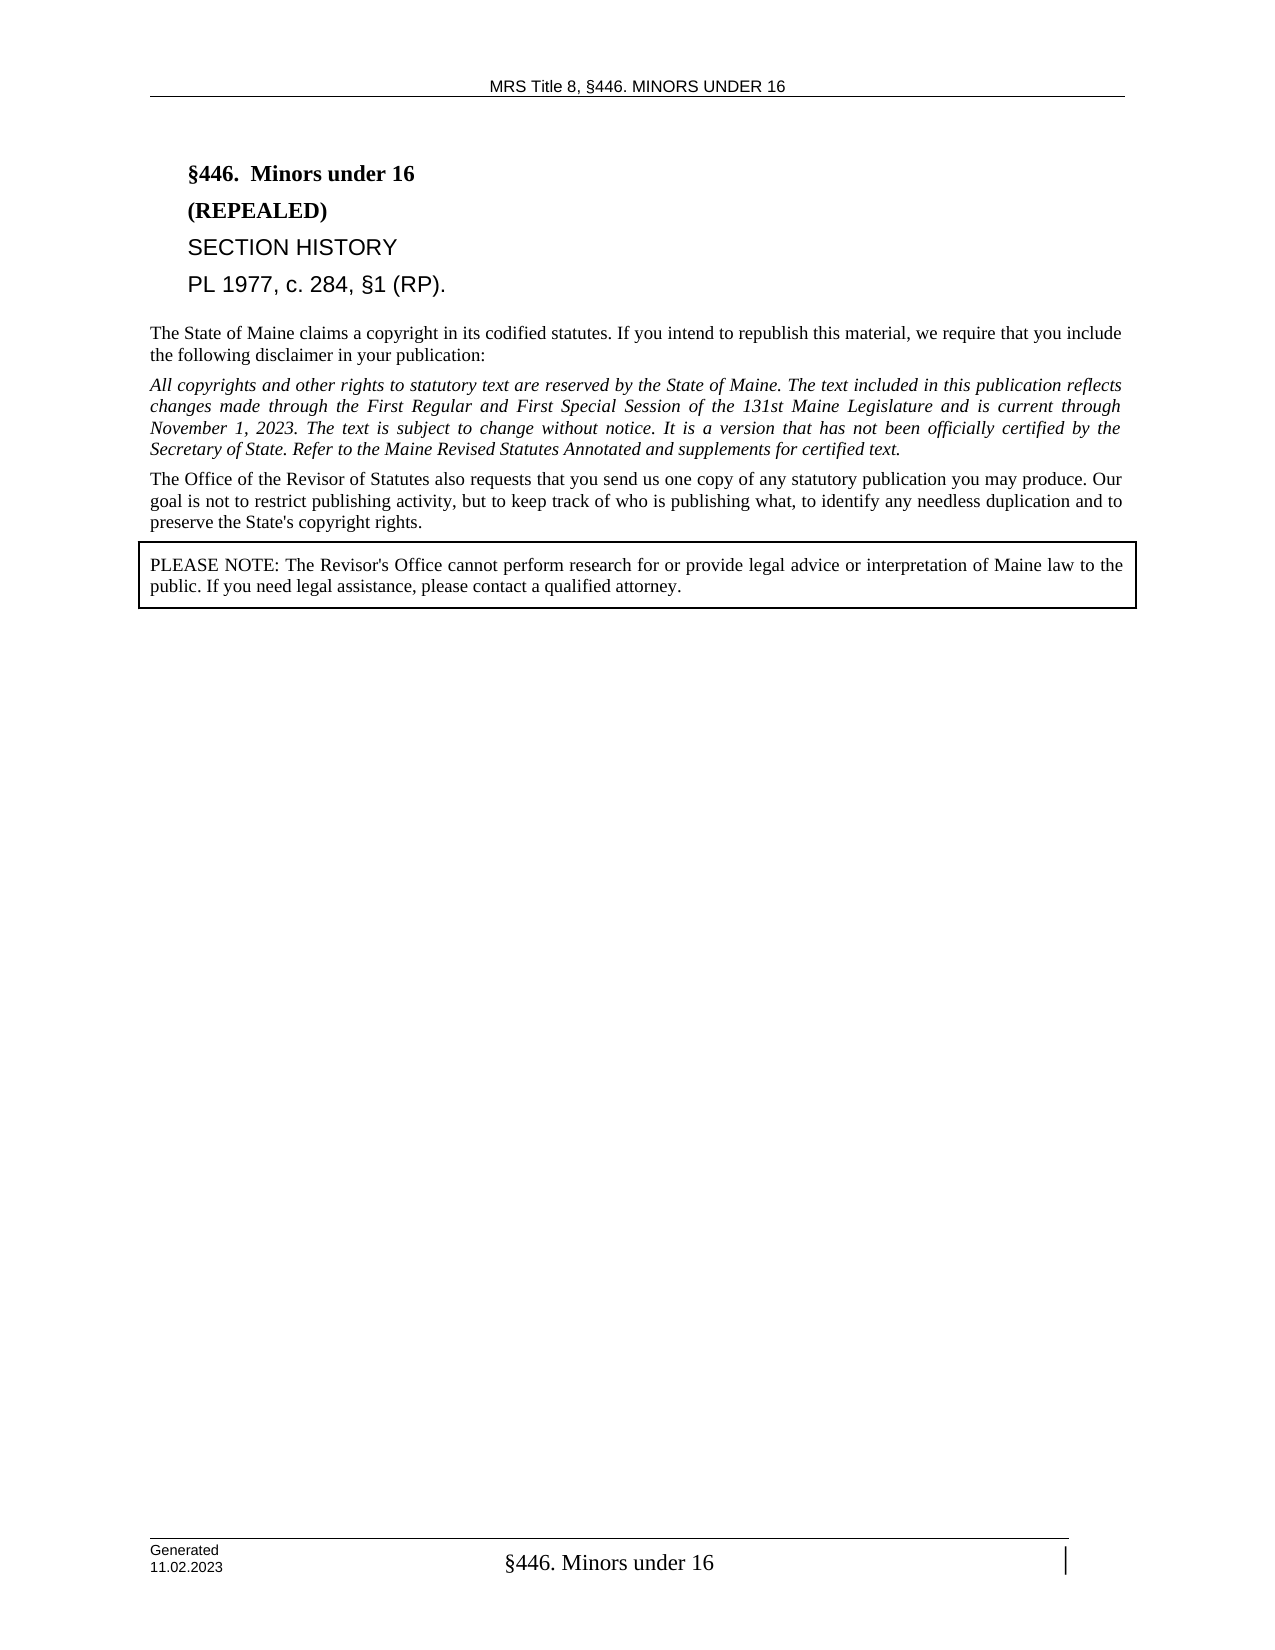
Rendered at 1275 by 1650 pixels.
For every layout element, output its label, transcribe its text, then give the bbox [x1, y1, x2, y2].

text The Office of the Revisor of Statutes also requests that you send us one copy of any statutory publication you may produce. Our goal is not to restrict publishing activity, but to keep track of who is publishing what, to identify any needless duplication and to preserve the State's copyright rights. [150, 468, 1125, 533]
text (REPEALED) [187, 197, 1125, 223]
text §446. Minors under 16 [187, 160, 1125, 187]
text All copyrights and other rights to statutory text are reserved by the State of Maine. The text included in this publication reflects changes made through the First Regular and First Special Session of the 131st Maine Legislature and is current through November 1, 2023 . The text is subject to change without notice. It is a version that has not been officially certified by the Secretary of State. Refer to the Maine Revised Statutes Annotated and supplements for certified text. [150, 373, 1125, 460]
text The State of Maine claims a copyright in its codified statutes. If you intend to republish this material, we require that you include the following disclaimer in your publication: [150, 322, 1125, 365]
text PL 1977, c. 284, §1 (RP). [187, 271, 1125, 297]
text SECTION HISTORY [187, 234, 1125, 260]
text PLEASE NOTE: The Revisor's Office cannot perform research for or provide legal advice or interpretation of Maine law to the public. If you need legal assistance, please contact a qualified attorney. [140, 543, 1135, 607]
